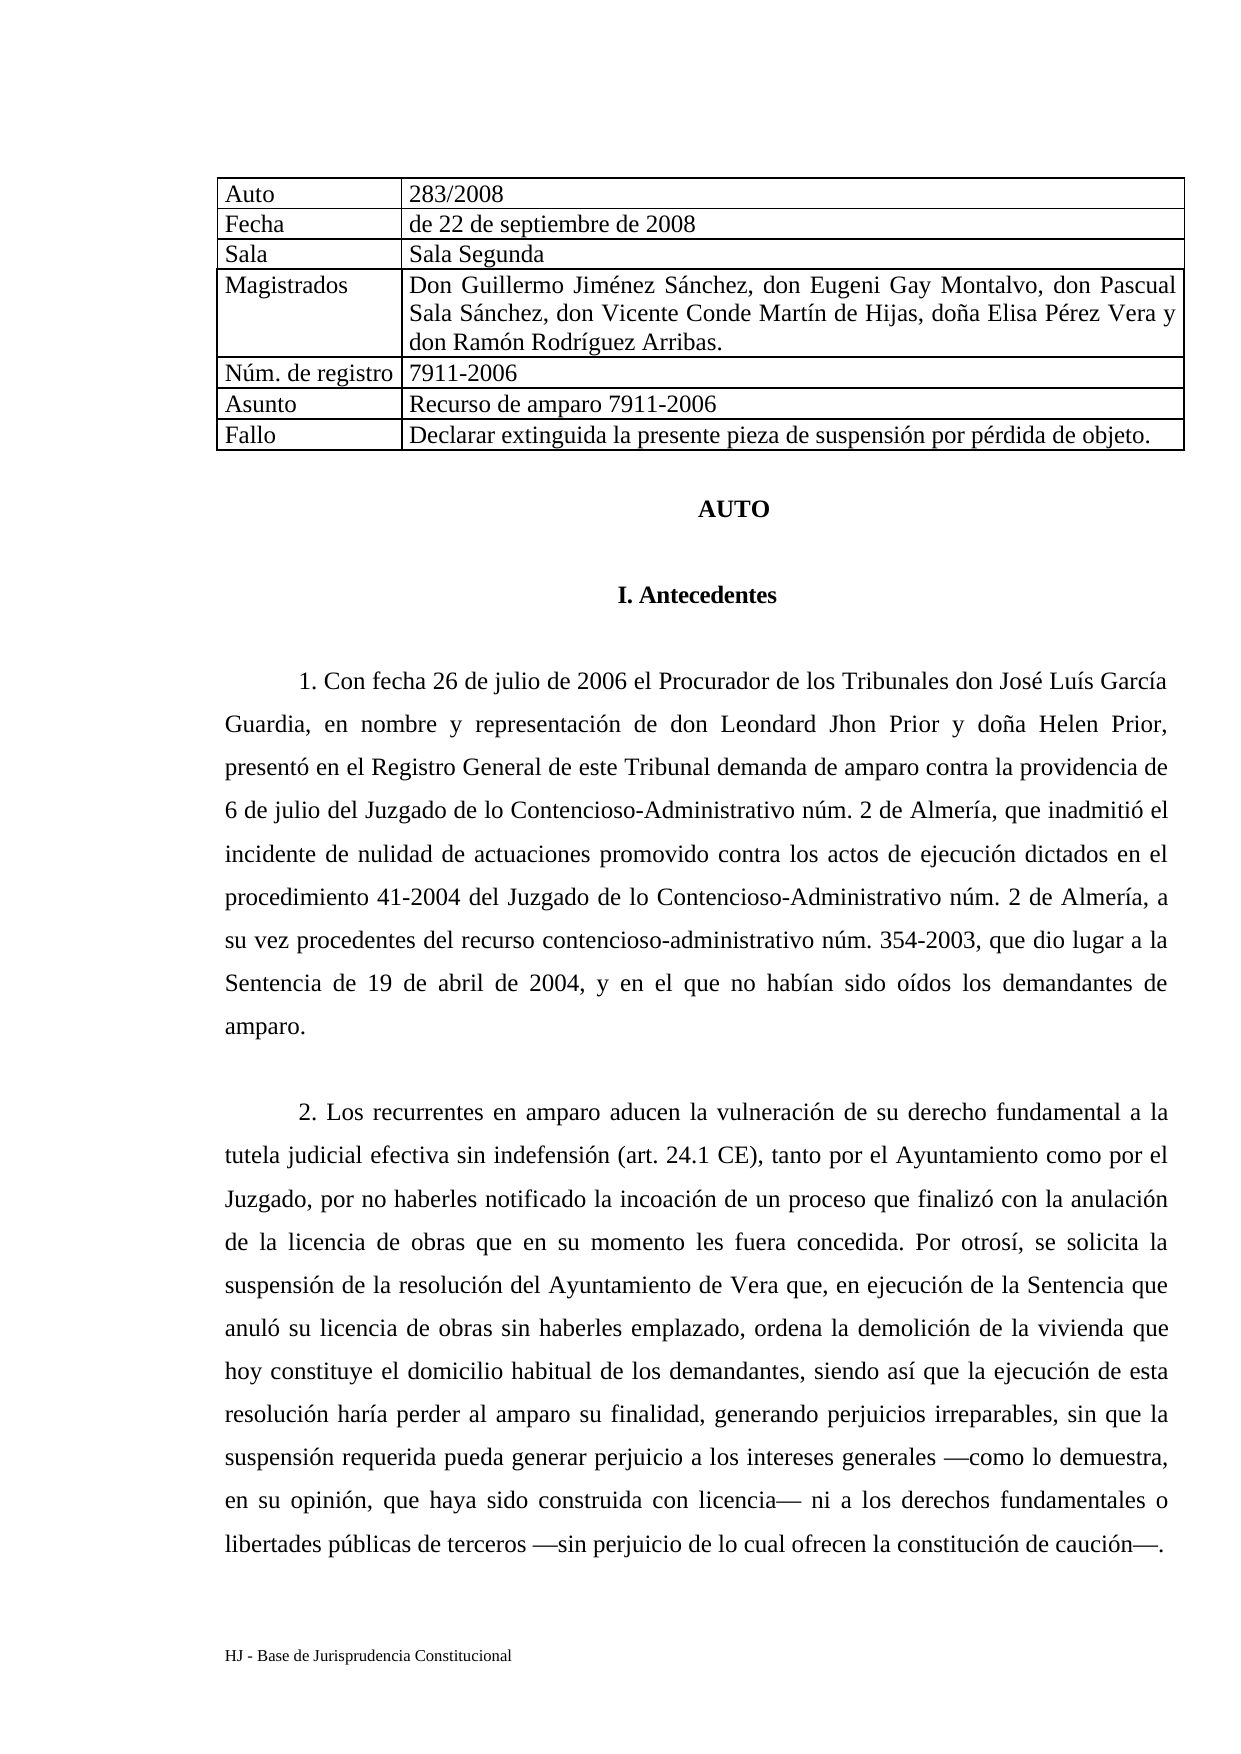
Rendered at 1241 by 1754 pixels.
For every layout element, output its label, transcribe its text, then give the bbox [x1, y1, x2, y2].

table_cell Recurso de amparo 7911-2006 [403, 389, 1183, 418]
table_cell Magistrados [218, 270, 401, 356]
table_cell Declarar extinguida la presente pieza de suspensión por pérdida de objeto. [403, 420, 1183, 448]
table_cell de 22 de septiembre de 2008 [402, 209, 1184, 238]
table_cell Sala [218, 240, 401, 268]
table_cell Sala Segunda [402, 240, 1184, 268]
text I. Antecedentes [224, 580, 1169, 609]
table_header 283/2008 [402, 179, 1184, 207]
text AUTO [224, 494, 1169, 522]
table_cell Fallo [218, 420, 401, 448]
text 1. Con fecha 26 de julio de 2006 el Procurador de los Tribunales don José Luís García Guardia, en nombre y representación de don Leondard Jhon Prior y doña Helen Prior, presentó en el Registro General de este Tribunal demanda de amparo contra la providencia de 6 de julio del Juzgado de lo Contencioso-Administrativo núm. 2 de Almería, que inadmitió el incidente de nulidad de actuaciones promovido contra los actos de ejecución dictados en el procedimiento 41-2004 del Juzgado de lo Contencioso-Administrativo núm. 2 de Almería, a su vez procedentes del recurso contencioso-administrativo núm. 354-2003, que dio lugar a la Sentencia de 19 de abril de 2004, y en el que no habían sido oídos los demandantes de amparo. [224, 666, 1169, 1040]
table_cell Don Guillermo Jiménez Sánchez, don Eugeni Gay Montalvo, don Pascual Sala Sánchez, don Vicente Conde Martín de Hijas, doña Elisa Pérez Vera y don Ramón Rodríguez Arribas. [403, 270, 1183, 356]
table_cell Asunto [218, 389, 401, 418]
table_cell 7911-2006 [403, 358, 1183, 387]
table_cell Fecha [218, 209, 401, 238]
table_cell Núm. de registro [218, 358, 401, 387]
text 2. Los recurrentes en amparo aducen la vulneración de su derecho fundamental a la tutela judicial efectiva sin indefensión (art. 24.1 CE), tanto por el Ayuntamiento como por el Juzgado, por no haberles notificado la incoación de un proceso que finalizó con la anulación de la licencia de obras que en su momento les fuera concedida. Por otrosí, se solicita la suspensión de la resolución del Ayuntamiento de Vera que, en ejecución de la Sentencia que anuló su licencia de obras sin haberles emplazado, ordena la demolición de la vivienda que hoy constituye el domicilio habitual de los demandantes, siendo así que la ejecución de esta resolución haría perder al amparo su finalidad, generando perjuicios irreparables, sin que la suspensión requerida pueda generar perjuicio a los intereses generales —como lo demuestra, en su opinión, que haya sido construida con licencia— ni a los derechos fundamentales o libertades públicas de terceros —sin perjuicio de lo cual ofrecen la constitución de caución—. [224, 1097, 1169, 1557]
table_header Auto [218, 179, 401, 207]
